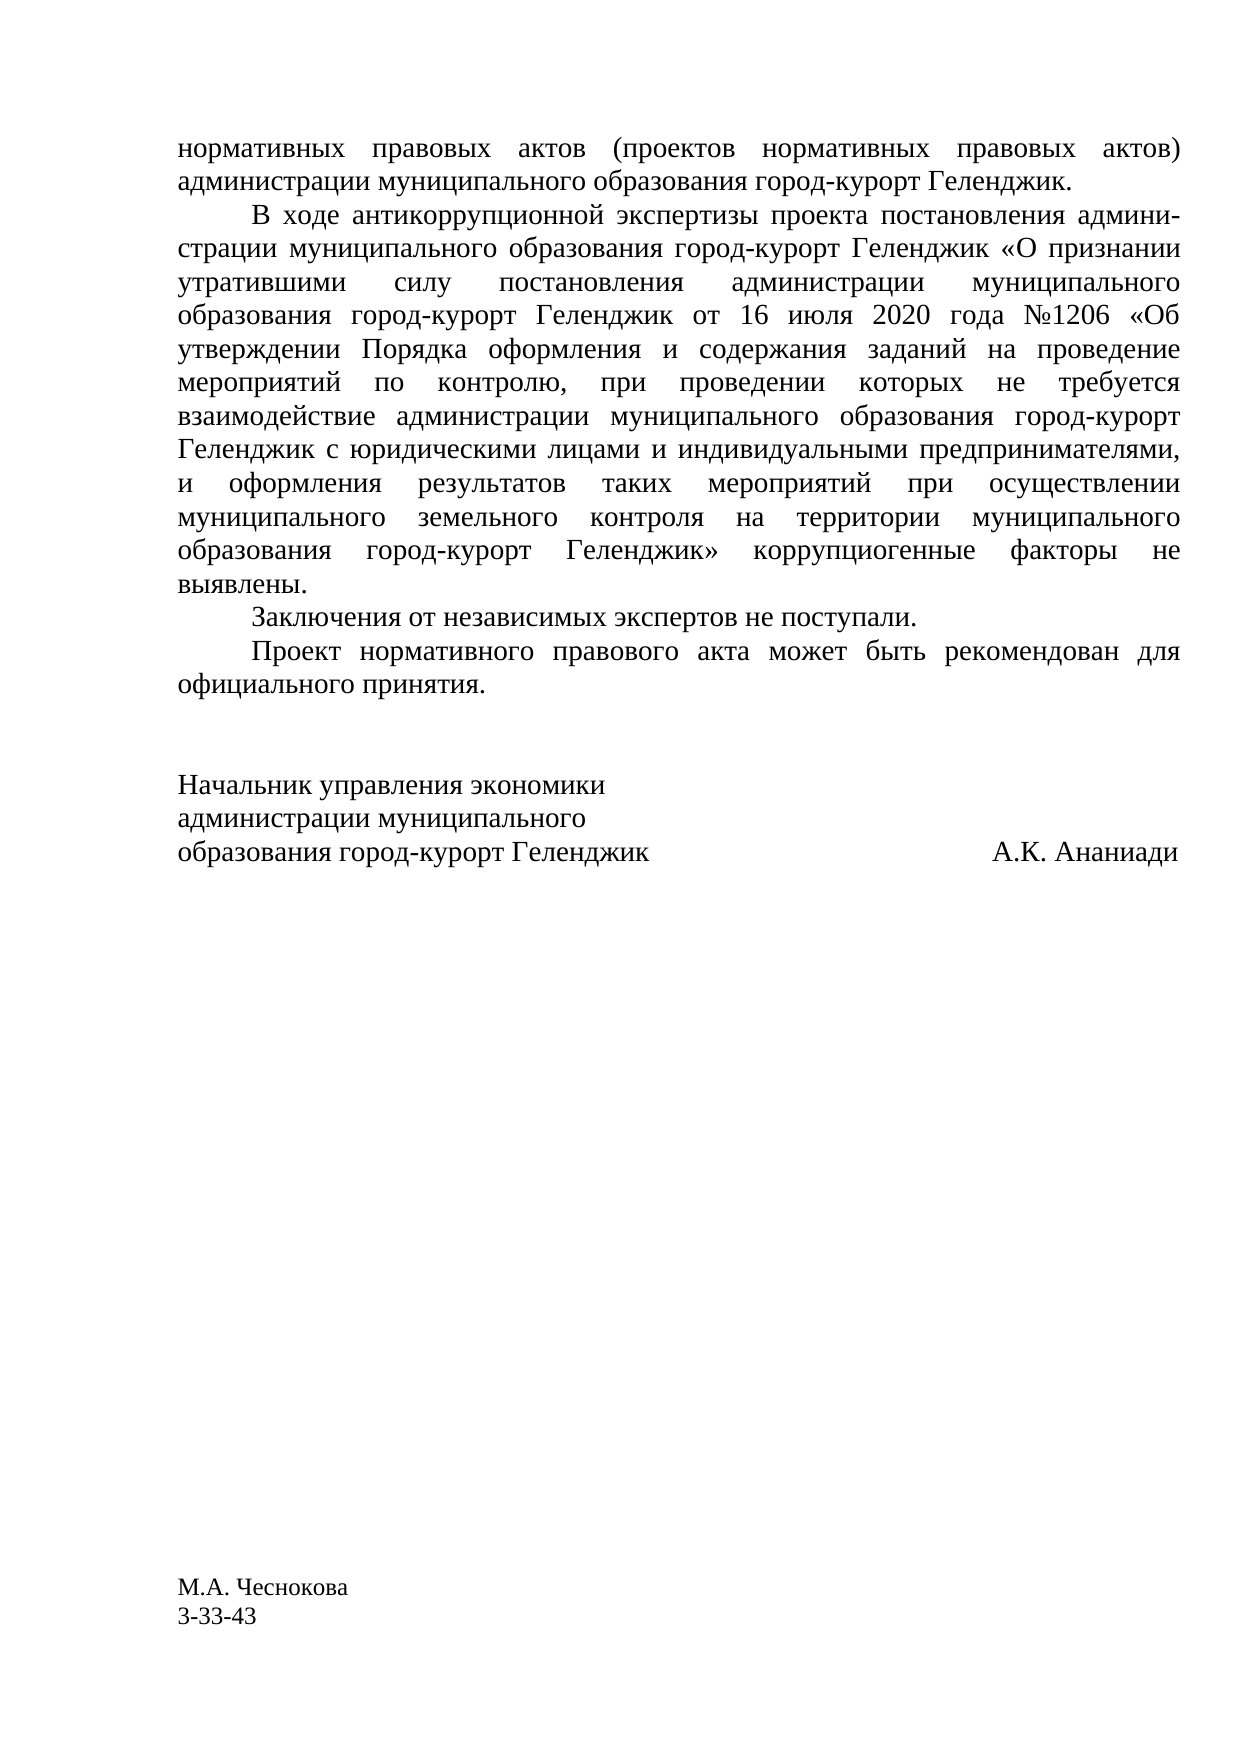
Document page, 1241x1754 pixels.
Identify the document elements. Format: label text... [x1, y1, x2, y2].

text Проект нормативного правового акта может быть рекомендован для официального принятия. [177, 633, 1181, 700]
text 3-33-43 [177, 1601, 1181, 1629]
text М.А. Чеснокова [177, 1572, 1181, 1601]
text Начальник управления экономики [177, 767, 1181, 801]
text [177, 130, 1181, 197]
text Заключения от независимых экспертов не поступали. [177, 599, 1181, 633]
text администрации муниципального [177, 801, 1181, 834]
text образования город-курорт Геленджик А.К. Ананиади [177, 834, 1181, 868]
text В ходе антикоррупционной экспертизы проекта постановления админи-страции муниципального образования город-курорт Геленджик «О признании утратившими силу постановления администрации муниципального образования город-курорт Геленджик от 16 июля 2020 года №1206 «Об утверждении Порядка оформления и содержания заданий на проведение мероприятий по контролю, при проведении которых не требуется взаимодействие администрации муниципального образования город-курорт Геленджик с юридическими лицами и индивидуальными предпринимателями, и оформления результатов таких мероприятий при осуществлении муниципального земельного контроля на территории муниципального образования город-курорт Геленджик» коррупциогенные факторы не выявлены. [177, 197, 1181, 599]
